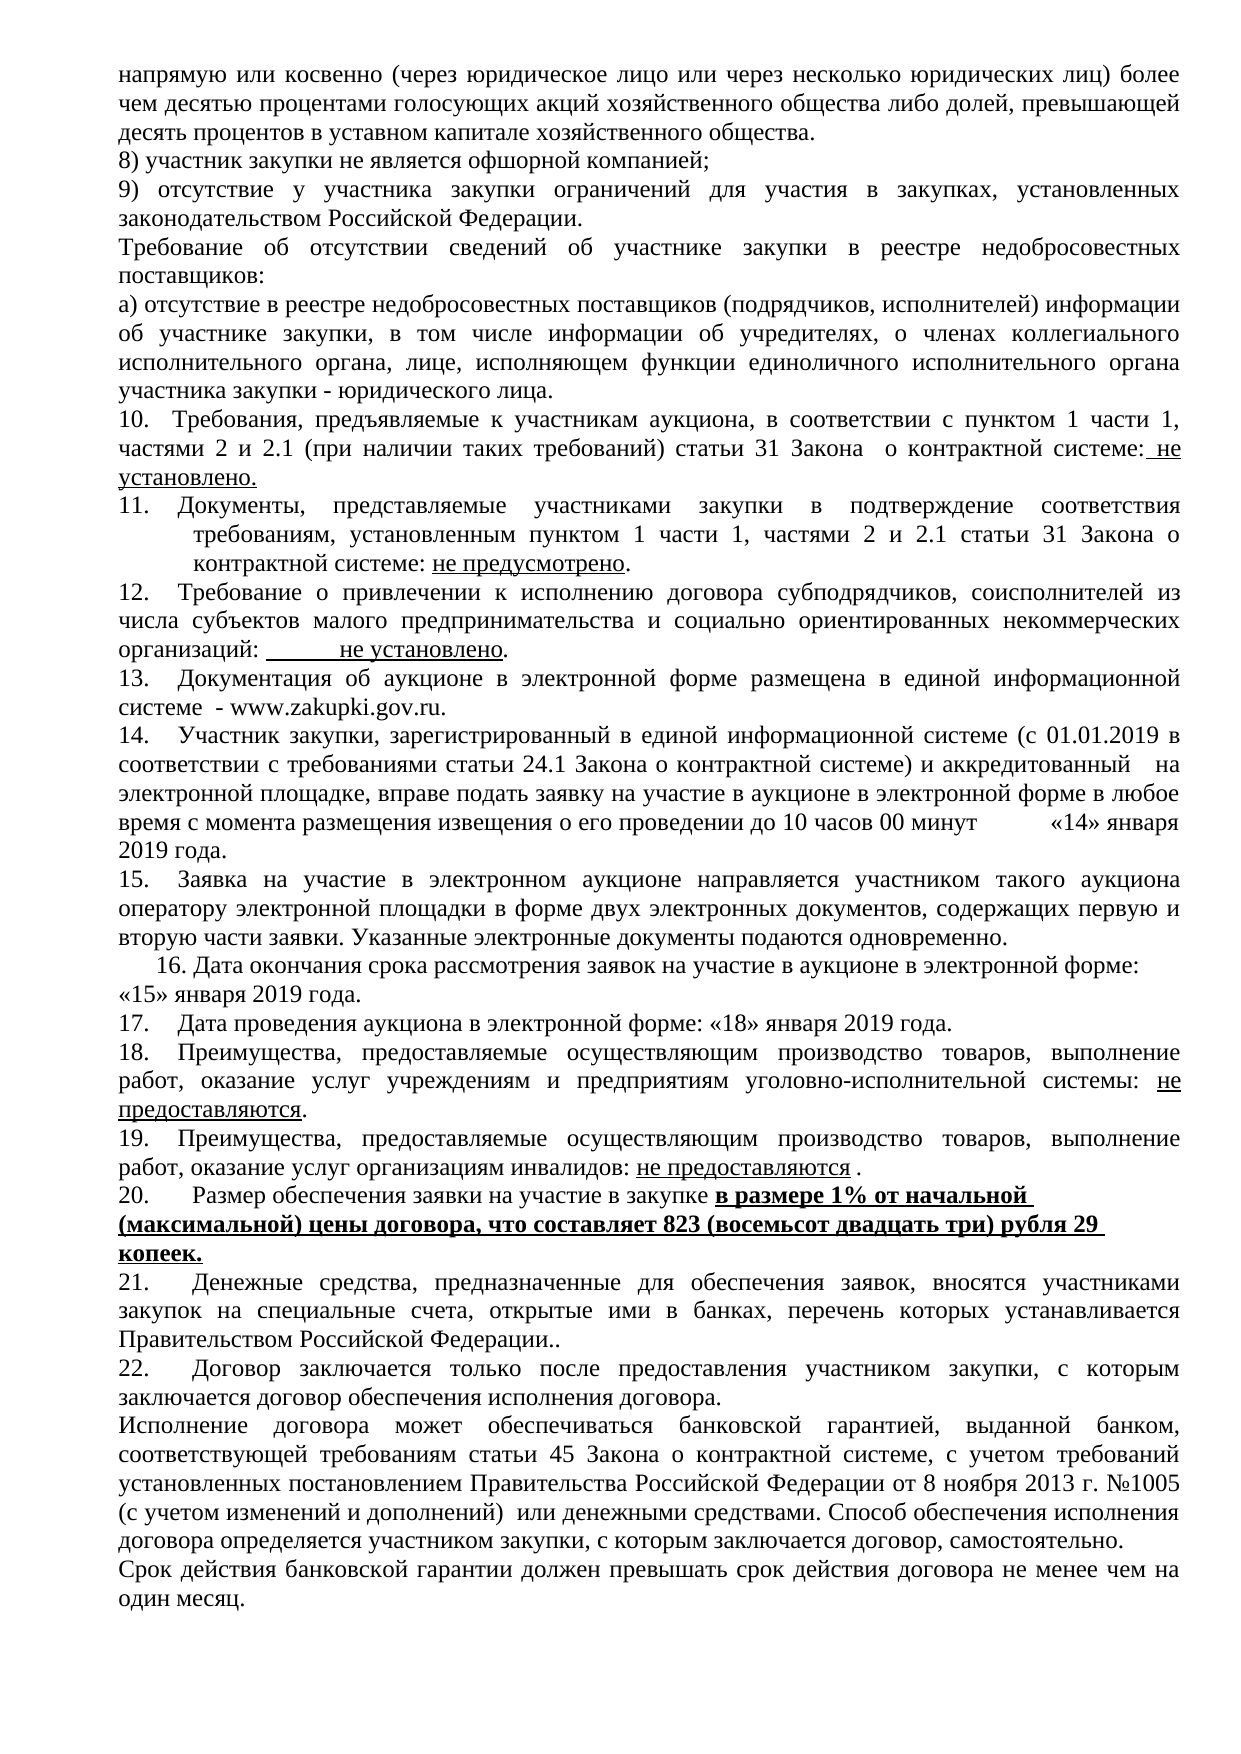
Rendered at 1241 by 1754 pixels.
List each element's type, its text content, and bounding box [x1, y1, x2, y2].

list Дата окончания срока рассмотрения заявок на участие в аукционе в электронной форме: [156, 950, 1181, 979]
list Участник закупки, зарегистрированный в единой информационной системе (с 01.01.2019 в соответствии с требованиями статьи 24.1 Закона о контрактной системе) и аккредитованный на электронной площадке, вправе подать заявку на участие в аукционе в электронной форме в любое время с момента размещения извещения о его проведении до 10 часов 00 минут «14» января 2019 года. [118, 720, 1181, 864]
text 10. Требования, предъявляемые к участникам аукциона, в соответствии с пунктом 1 части 1, частями 2 и 2.1 (при наличии таких требований) статьи 31 Закона о контрактной системе: не установлено. [118, 404, 1181, 490]
list Преимущества, предоставляемые осуществляющим производство товаров, выполнение работ, оказание услуг организациям инвалидов: не предоставляются . [118, 1123, 1181, 1180]
list Дата проведения аукциона в электронной форме: «18» января 2019 года. [118, 1008, 1181, 1037]
text Срок действия банковской гарантии должен превышать срок действия договора не менее чем на один месяц. [118, 1554, 1181, 1612]
list Размер обеспечения заявки на участие в закупке в размере 1% от начальной (максимальной) цены договора, что составляет 823 (восемьсот двадцать три) рубля 29 копеек. [118, 1180, 1181, 1267]
text 8) участник закупки не является офшорной компанией; [118, 145, 1181, 174]
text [118, 59, 1181, 145]
list Преимущества, предоставляемые осуществляющим производство товаров, выполнение работ, оказание услуг учреждениям и предприятиям уголовно-исполнительной системы: не предоставляются. [118, 1037, 1181, 1123]
text Требование об отсутствии сведений об участнике закупки в реестре недобросовестных поставщиков: [118, 232, 1181, 289]
text Исполнение договора может обеспечиваться банковской гарантией, выданной банком, соответствующей требованиям статьи 45 Закона о контрактной системе, с учетом требований установленных постановлением Правительства Российской Федерации от 8 ноября 2013 г. №1005 (с учетом изменений и дополнений) или денежными средствами. Способ обеспечения исполнения договора определяется участником закупки, с которым заключается договор, самостоятельно. [118, 1410, 1181, 1554]
list Документы, представляемые участниками закупки в подтверждение соответствия требованиям, установленным пунктом 1 части 1, частями 2 и 2.1 статьи 31 Закона о контрактной системе: не предусмотрено. [118, 490, 1181, 577]
text «15» января 2019 года. [118, 979, 1181, 1008]
text 9) отсутствие у участника закупки ограничений для участия в закупках, установленных законодательством Российской Федерации. [118, 174, 1181, 232]
list Денежные средства, предназначенные для обеспечения заявок, вносятся участниками закупок на специальные счета, открытые ими в банках, перечень которых устанавливается Правительством Российской Федерации.. [118, 1267, 1181, 1353]
list Заявка на участие в электронном аукционе направляется участником такого аукциона оператору электронной площадки в форме двух электронных документов, содержащих первую и вторую части заявки. Указанные электронные документы подаются одновременно. [118, 864, 1181, 950]
list Документация об аукционе в электронной форме размещена в единой информационной системе - www.zakupki.gov.ru. [118, 663, 1181, 720]
text а) отсутствие в реестре недобросовестных поставщиков (подрядчиков, исполнителей) информации об участнике закупки, в том числе информации об учредителях, о членах коллегиального исполнительного органа, лице, исполняющем функции единоличного исполнительного органа участника закупки - юридического лица. [118, 289, 1181, 404]
list Требование о привлечении к исполнению договора субподрядчиков, соисполнителей из числа субъектов малого предпринимательства и социально ориентированных некоммерческих организаций: не установлено. [118, 577, 1181, 663]
list Договор заключается только после предоставления участником закупки, с которым заключается договор обеспечения исполнения договора. [118, 1353, 1181, 1410]
